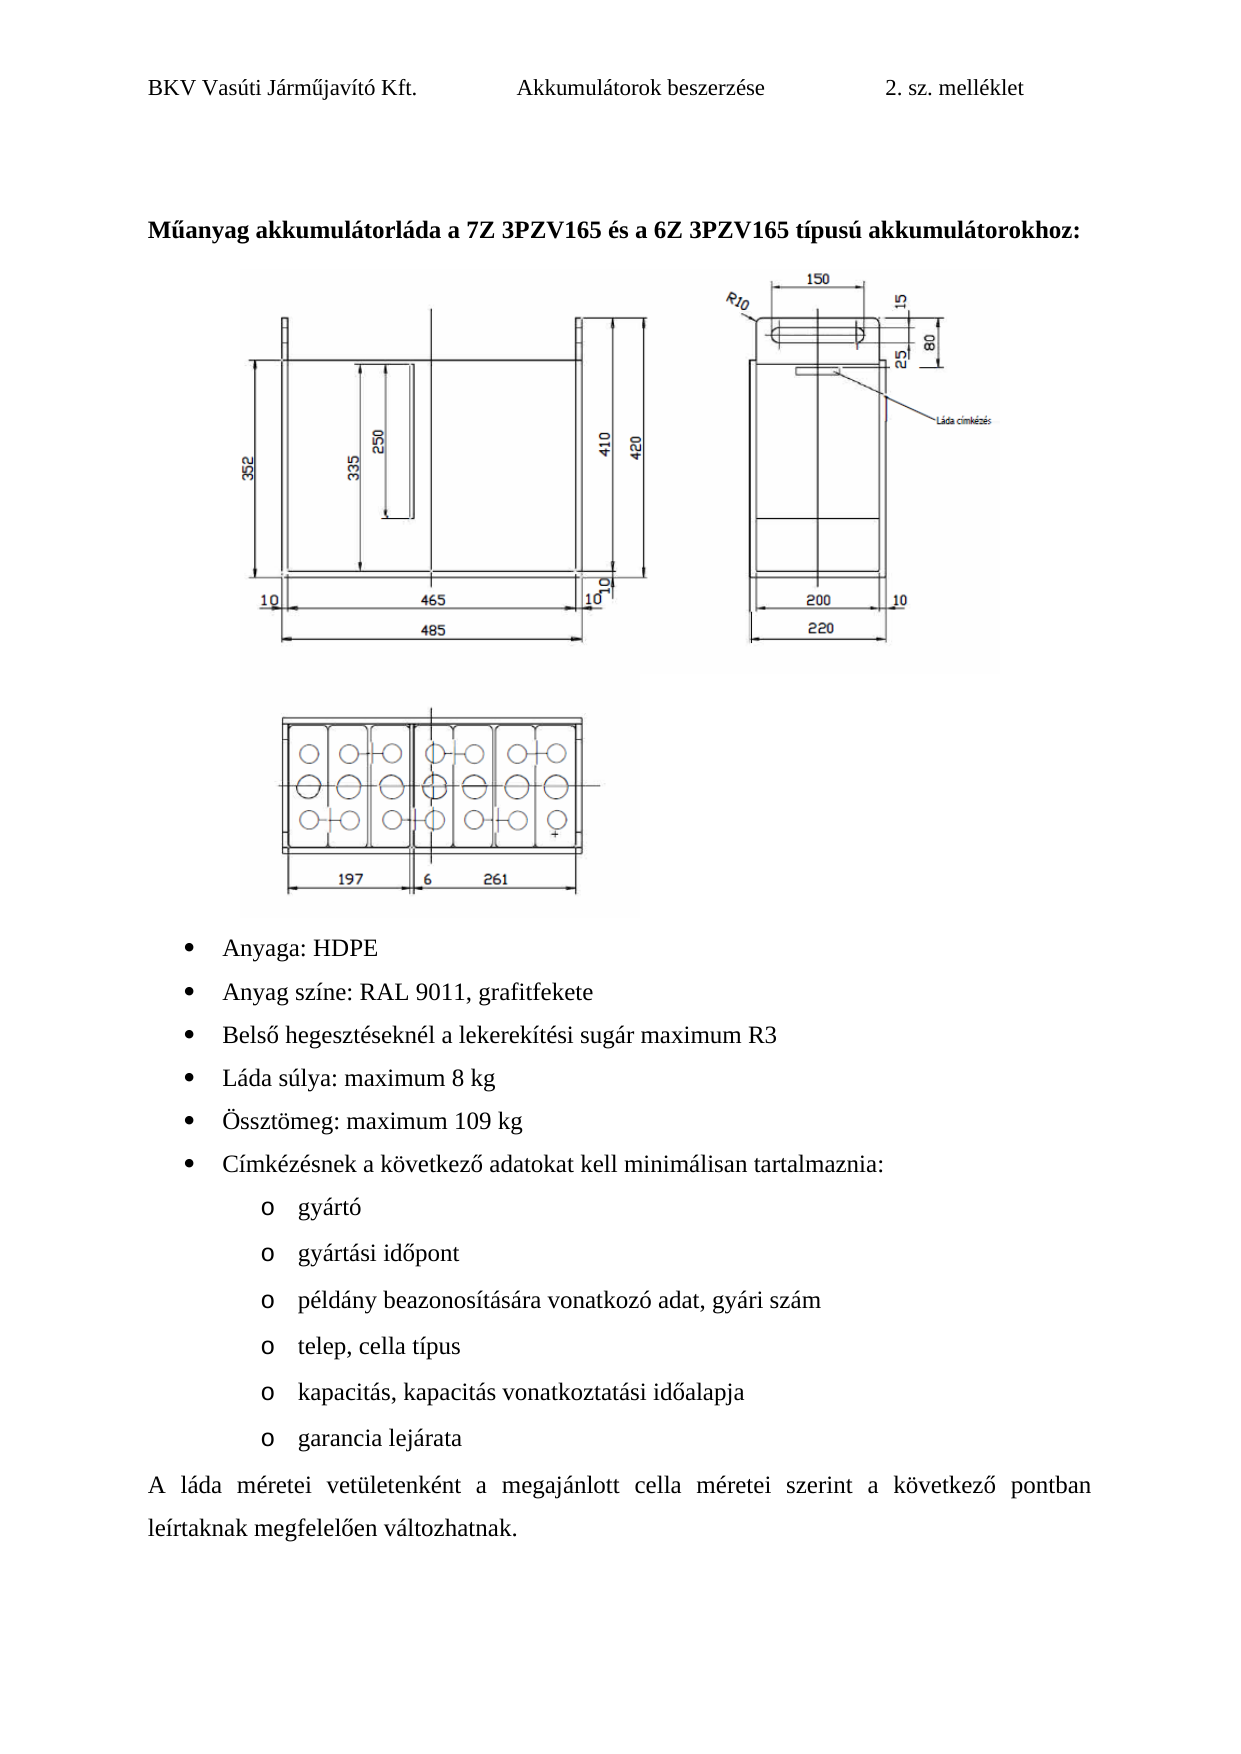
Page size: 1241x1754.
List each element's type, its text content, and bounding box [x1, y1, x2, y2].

list Anyag színe: RAL 9011, grafitfekete [185, 977, 1093, 1005]
list Anyaga: HDPE [185, 933, 1093, 962]
list garancia lejárata [260, 1423, 1093, 1454]
list Láda súlya: maximum 8 kg [185, 1063, 1093, 1092]
list gyártó [260, 1192, 1093, 1223]
picture [239, 269, 1001, 919]
text Műanyag akkumulátorláda a 7Z 3PZV165 és a 6Z 3PZV165 típusú akkumulátorokhoz: [148, 215, 1093, 244]
list példány beazonosítására vonatkozó adat, gyári szám [260, 1285, 1093, 1316]
list Címkézésnek a következő adatokat kell minimálisan tartalmaznia: [185, 1149, 1093, 1178]
list Belső hegesztéseknél a lekerekítési sugár maximum R3 [185, 1020, 1093, 1048]
list telep, cella típus [260, 1331, 1093, 1362]
text A láda méretei vetületenként a megajánlott cella méretei szerint a következő pontban leírtaknak megfelelően változhatnak. [148, 1470, 1093, 1542]
list Össztömeg: maximum 109 kg [185, 1106, 1093, 1135]
list gyártási időpont [260, 1238, 1093, 1269]
list kapacitás, kapacitás vonatkoztatási időalapja [260, 1377, 1093, 1408]
